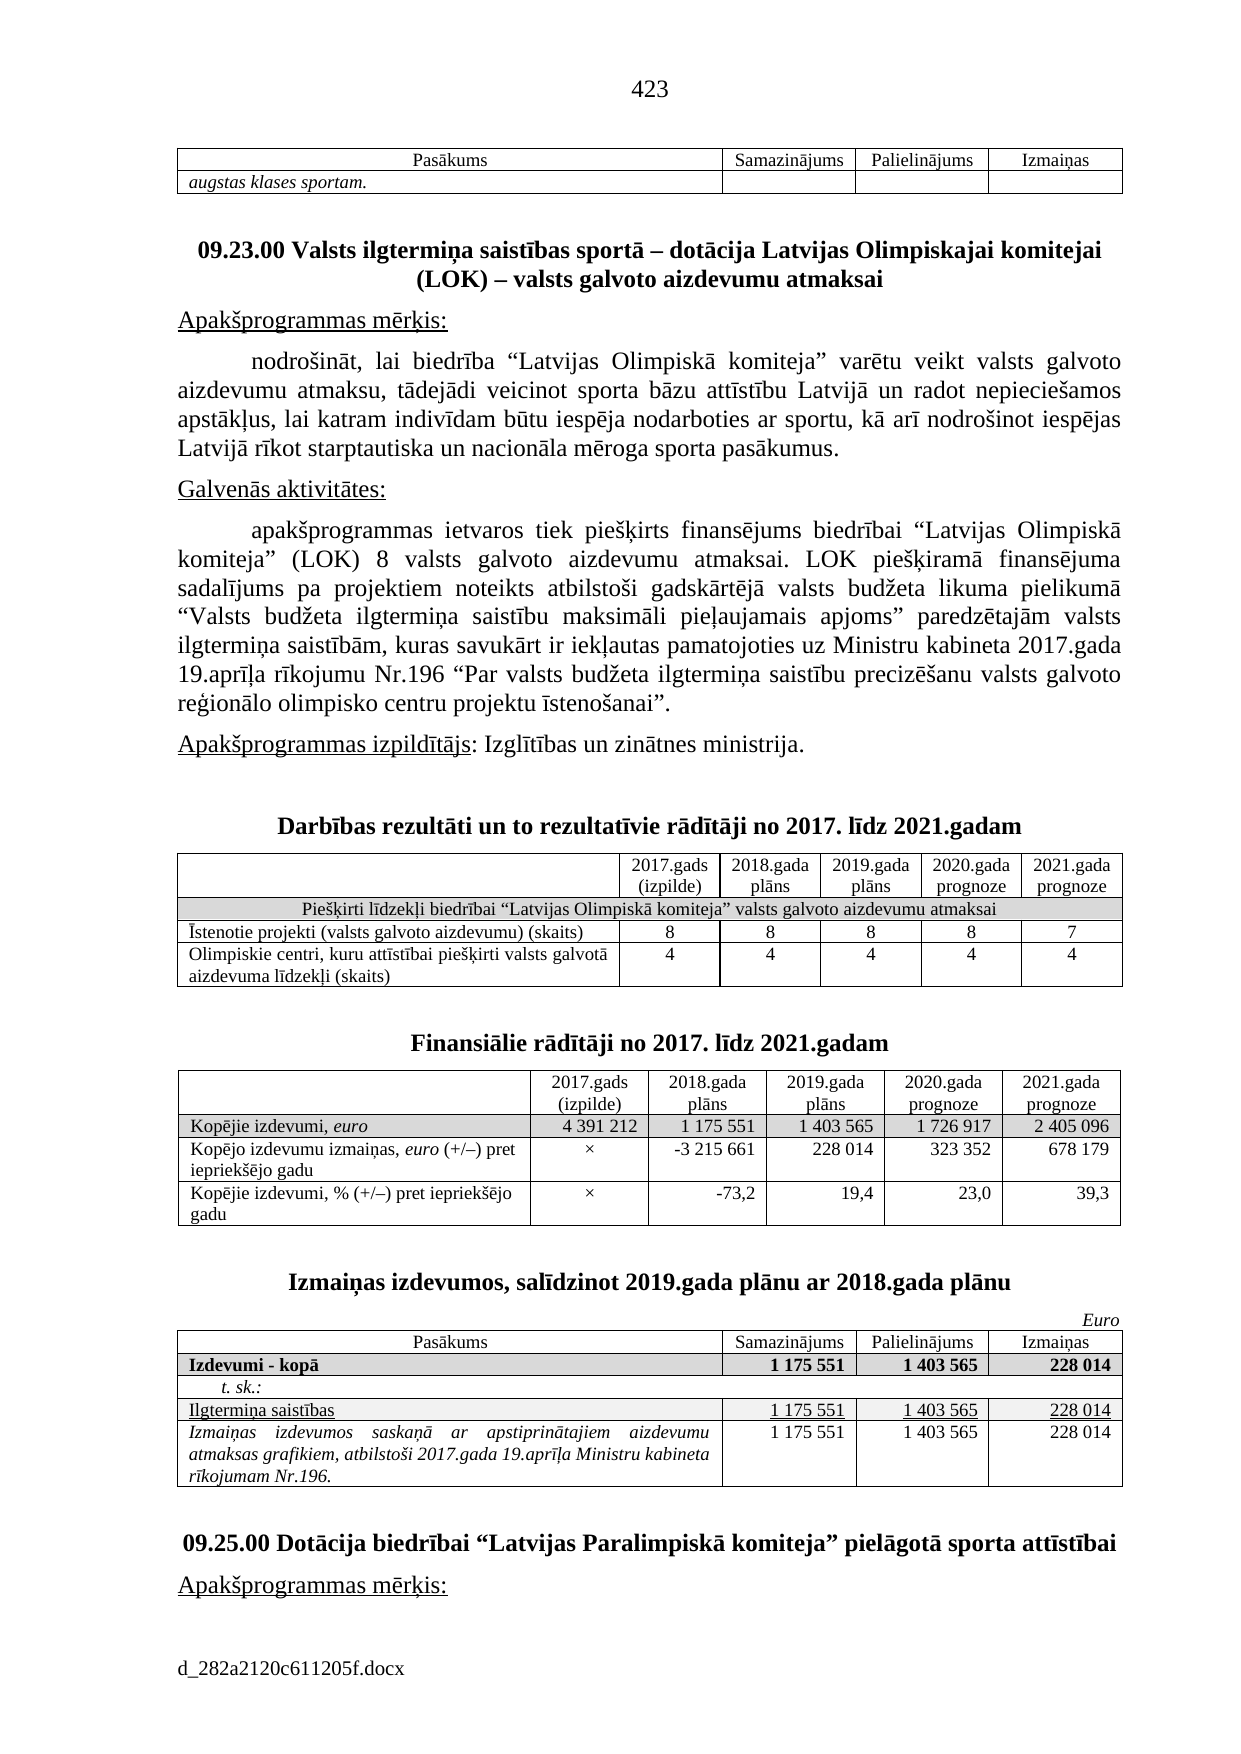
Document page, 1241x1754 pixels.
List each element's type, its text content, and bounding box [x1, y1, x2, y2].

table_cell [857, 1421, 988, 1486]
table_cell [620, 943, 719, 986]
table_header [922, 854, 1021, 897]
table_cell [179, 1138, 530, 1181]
text Finansiālie rādītāji no 2017. līdz 2021.gadam [177, 1028, 1122, 1057]
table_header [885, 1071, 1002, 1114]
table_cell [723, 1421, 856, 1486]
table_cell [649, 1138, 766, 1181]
text Galvenās aktivitātes: [177, 474, 1122, 503]
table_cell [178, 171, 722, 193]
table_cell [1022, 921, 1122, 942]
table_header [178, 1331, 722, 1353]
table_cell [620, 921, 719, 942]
text Apakšprogrammas mērķis: [177, 305, 1122, 334]
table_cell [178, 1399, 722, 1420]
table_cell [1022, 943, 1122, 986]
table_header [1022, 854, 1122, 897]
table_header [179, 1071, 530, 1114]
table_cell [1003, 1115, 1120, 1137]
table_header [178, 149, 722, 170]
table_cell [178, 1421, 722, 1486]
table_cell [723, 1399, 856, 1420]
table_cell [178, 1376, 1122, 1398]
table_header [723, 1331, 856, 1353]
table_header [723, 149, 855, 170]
text Darbības rezultāti un to rezultatīvie rādītāji no 2017. līdz 2021.gadam [177, 811, 1122, 840]
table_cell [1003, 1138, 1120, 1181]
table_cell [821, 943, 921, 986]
text apakšprogrammas ietvaros tiek piešķirts finansējums biedrībai “Latvijas Olimpiskā komiteja” (LOK) 8 valsts galvoto aizdevumu atmaksai. LOK piešķiramā finansējuma sadalījums pa projektiem noteikts atbilstoši gadskārtējā valsts budžeta likuma pielikumā “Valsts budžeta ilgtermiņa saistību maksimāli pieļaujamais apjoms” paredzētajām valsts ilgtermiņa saistībām, kuras savukārt ir iekļautas pamatojoties uz Ministru kabineta 2017.gada 19.aprīļa rīkojumu Nr.196 “Par valsts budžeta ilgtermiņa saistību precizēšanu valsts galvoto reģionālo olimpisko centru projektu īstenošanai”. [177, 515, 1122, 716]
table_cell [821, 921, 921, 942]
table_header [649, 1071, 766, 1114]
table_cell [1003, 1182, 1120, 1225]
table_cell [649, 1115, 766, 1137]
text Apakšprogrammas mērķis: [177, 1570, 1122, 1598]
text Apakšprogrammas izpildītājs: Izglītības un zinātnes ministrija. [177, 729, 1122, 758]
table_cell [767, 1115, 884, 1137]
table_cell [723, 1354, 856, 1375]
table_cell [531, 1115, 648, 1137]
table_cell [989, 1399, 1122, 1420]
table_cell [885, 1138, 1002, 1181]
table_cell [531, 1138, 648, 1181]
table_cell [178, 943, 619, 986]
text 09.25.00 Dotācija biedrībai “Latvijas Paralimpiskā komiteja” pielāgotā sporta attīstībai [177, 1528, 1122, 1557]
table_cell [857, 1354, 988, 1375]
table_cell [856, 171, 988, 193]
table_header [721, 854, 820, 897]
text Izmaiņas izdevumos, salīdzinot 2019.gada plānu ar 2018.gada plānu [177, 1267, 1122, 1296]
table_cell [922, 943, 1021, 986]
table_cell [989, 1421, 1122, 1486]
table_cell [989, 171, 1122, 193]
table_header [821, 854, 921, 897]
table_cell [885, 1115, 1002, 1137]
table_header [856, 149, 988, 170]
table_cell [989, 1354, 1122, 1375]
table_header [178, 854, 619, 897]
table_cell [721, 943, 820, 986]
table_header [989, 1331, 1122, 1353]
text nodrošināt, lai biedrība “Latvijas Olimpiskā komiteja” varētu veikt valsts galvoto aizdevumu atmaksu, tādejādi veicinot sporta bāzu attīstību Latvijā un radot nepieciešamos apstākļus, lai katram indivīdam būtu iespēja nodarboties ar sportu, kā arī nodrošinot iespējas Latvijā rīkot starptautiska un nacionāla mēroga sporta pasākumus. [177, 346, 1122, 461]
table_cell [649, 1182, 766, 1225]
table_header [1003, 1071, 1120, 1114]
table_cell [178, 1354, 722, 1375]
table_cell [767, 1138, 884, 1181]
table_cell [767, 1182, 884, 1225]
text 09.23.00 Valsts ilgtermiņa saistības sportā – dotācija Latvijas Olimpiskajai komitejai (LOK) – valsts galvoto aizdevumu atmaksai [177, 235, 1122, 293]
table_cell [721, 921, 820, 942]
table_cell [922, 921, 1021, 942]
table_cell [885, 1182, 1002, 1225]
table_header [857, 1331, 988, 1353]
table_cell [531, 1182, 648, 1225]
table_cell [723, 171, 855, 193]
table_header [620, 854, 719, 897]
text Euro [1002, 1308, 1122, 1330]
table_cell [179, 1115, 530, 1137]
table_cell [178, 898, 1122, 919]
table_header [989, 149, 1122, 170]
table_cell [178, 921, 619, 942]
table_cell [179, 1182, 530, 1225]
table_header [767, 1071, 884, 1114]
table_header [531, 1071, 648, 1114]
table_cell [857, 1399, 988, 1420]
